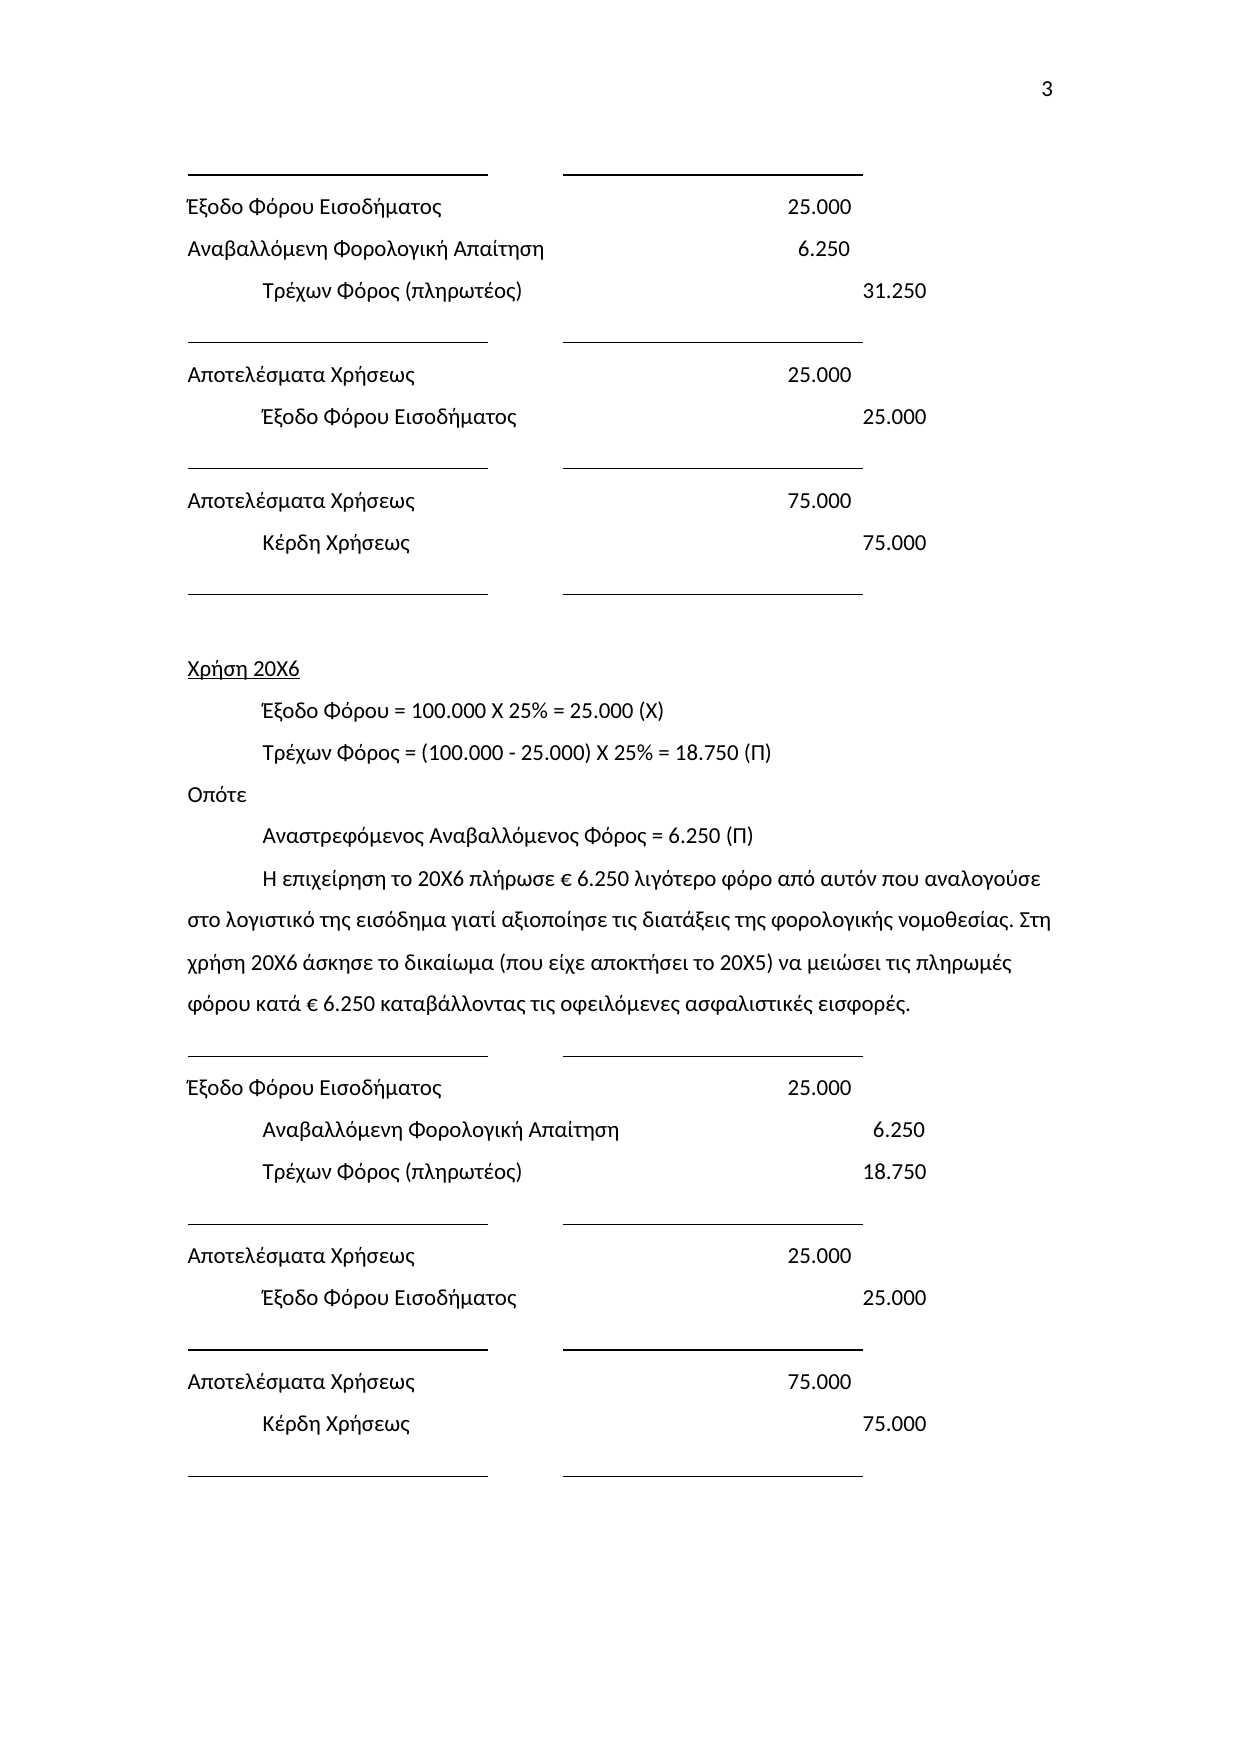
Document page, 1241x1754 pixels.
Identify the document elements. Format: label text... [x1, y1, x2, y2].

text Αποτελέσματα Χρήσεως 75.000 [187, 1367, 1053, 1395]
text Η επιχείρηση το 20Χ6 πλήρωσε € 6.250 λιγότερο φόρο από αυτόν που αναλογούσε στο λογιστικό της εισόδημα γιατί αξιοποίησε τις διατάξεις της φορολογικής νομοθεσίας. Στη χρήση 20Χ6 άσκησε το δικαίωμα (που είχε αποκτήσει το 20Χ5) να μειώσει τις πληρωμές φόρου κατά € 6.250 καταβάλλοντας τις οφειλόμενες ασφαλιστικές εισφορές. [187, 864, 1053, 1018]
text Τρέχων Φόρος (πληρωτέος) 18.750 [187, 1157, 1053, 1186]
text Αναβαλλόμενη Φορολογική Απαίτηση 6.250 [187, 1116, 1053, 1143]
text Αποτελέσματα Χρήσεως 25.000 [187, 1241, 1053, 1269]
text Τρέχων Φόρος (πληρωτέος) 31.250 [187, 276, 1053, 304]
text Αποτελέσματα Χρήσεως 75.000 [187, 486, 1053, 514]
text Έξοδο Φόρου Εισοδήματος 25.000 [187, 1283, 1053, 1311]
text Οπότε [187, 780, 1053, 808]
text Χρήση 20Χ6 [187, 654, 1053, 682]
text Κέρδη Χρήσεως 75.000 [187, 528, 1053, 556]
text Έξοδο Φόρου Εισοδήματος 25.000 [187, 192, 1053, 220]
text Αναστρεφόμενος Αναβαλλόμενος Φόρος = 6.250 (Π) [187, 822, 1053, 850]
text Αναβαλλόμενη Φορολογική Απαίτηση 6.250 [187, 234, 1053, 262]
text Έξοδο Φόρου Εισοδήματος 25.000 [187, 1073, 1053, 1102]
text Τρέχων Φόρος = (100.000 - 25.000) Χ 25% = 18.750 (Π) [187, 738, 1053, 766]
text Αποτελέσματα Χρήσεως 25.000 [187, 360, 1053, 388]
text Έξοδο Φόρου Εισοδήματος 25.000 [187, 402, 1053, 430]
text Έξοδο Φόρου = 100.000 Χ 25% = 25.000 (Χ) [187, 696, 1053, 724]
text Κέρδη Χρήσεως 75.000 [187, 1409, 1053, 1437]
